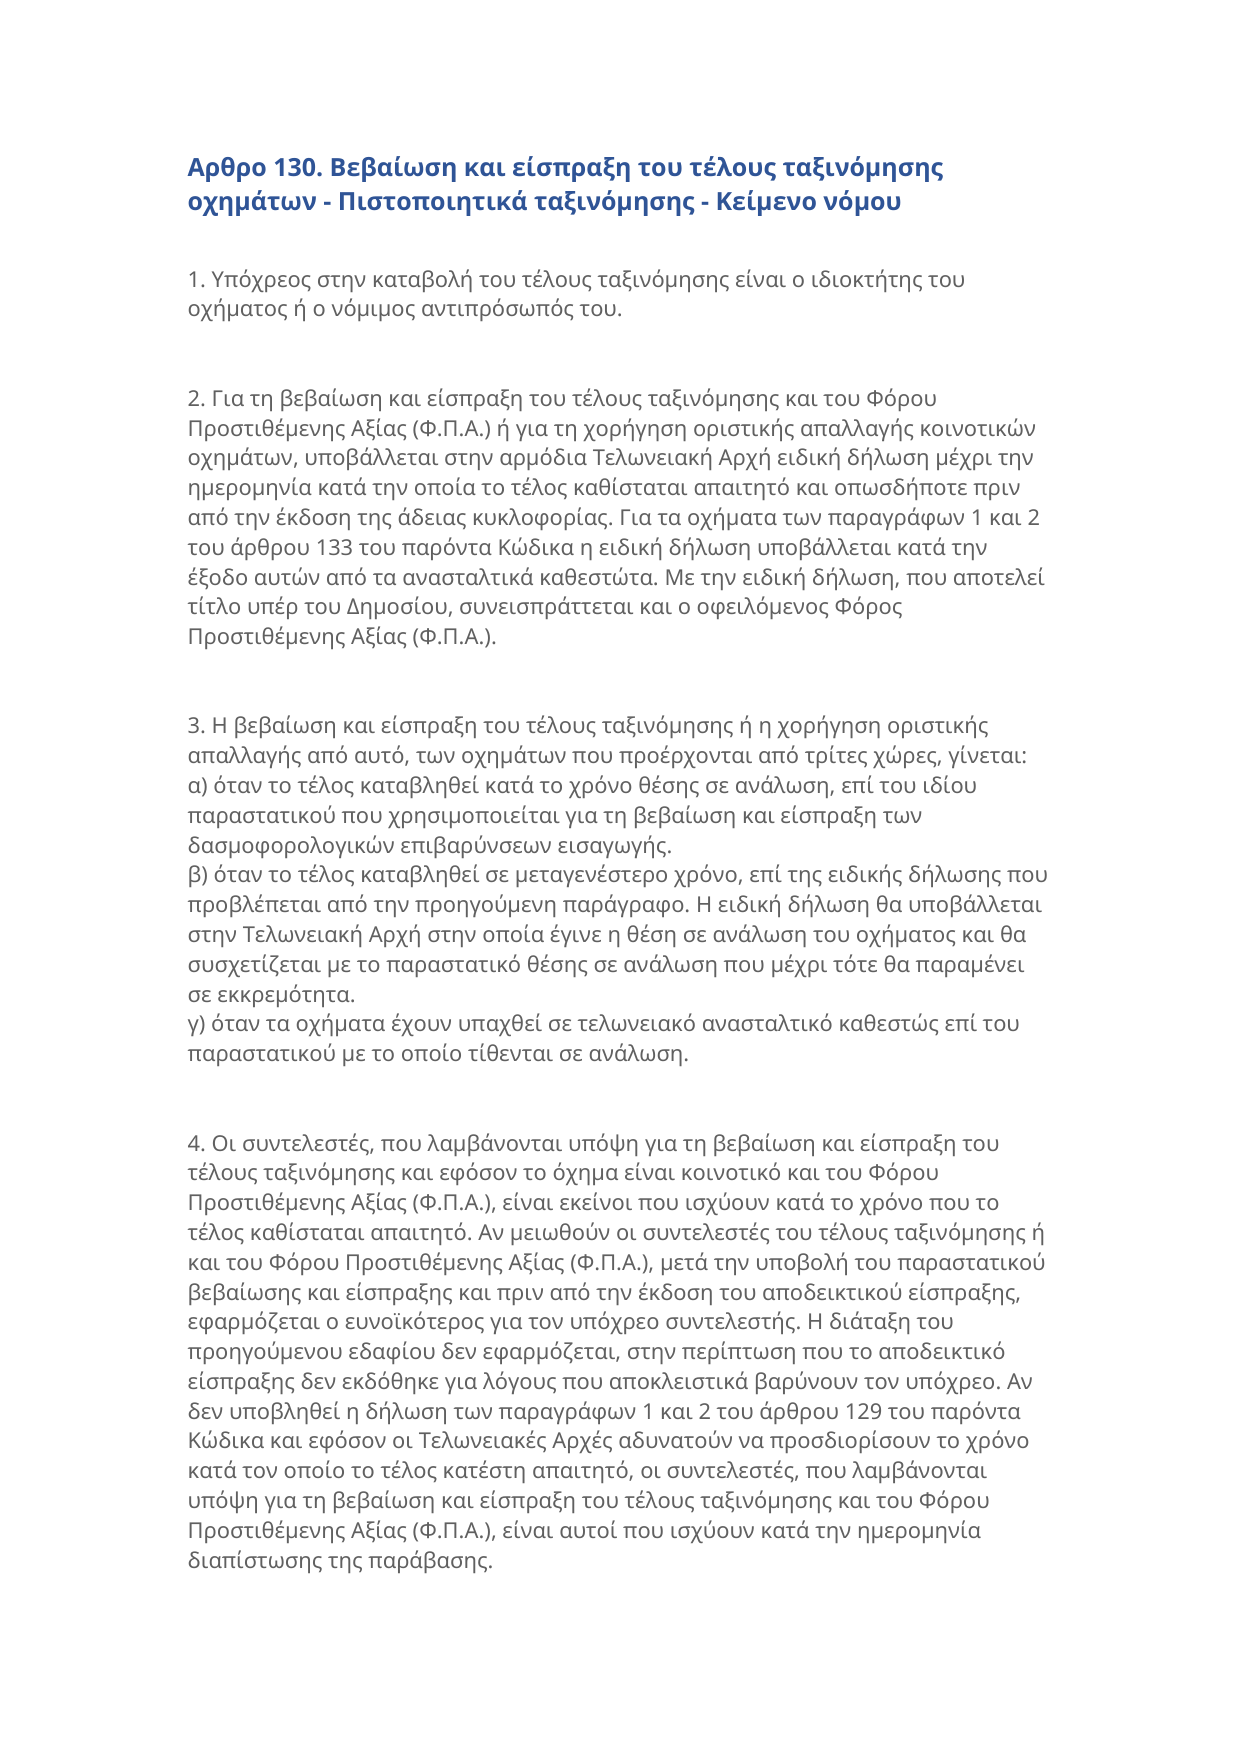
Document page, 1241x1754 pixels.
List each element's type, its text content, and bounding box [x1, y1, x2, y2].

subtitle Αρθρο 130. Βεβαίωση και είσπραξη του τέλους ταξινόμησης οχημάτων - Πιστοποιητικά ταξινόμησης - Κείμενο νόμου [187, 150, 1053, 218]
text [187, 234, 1053, 1574]
